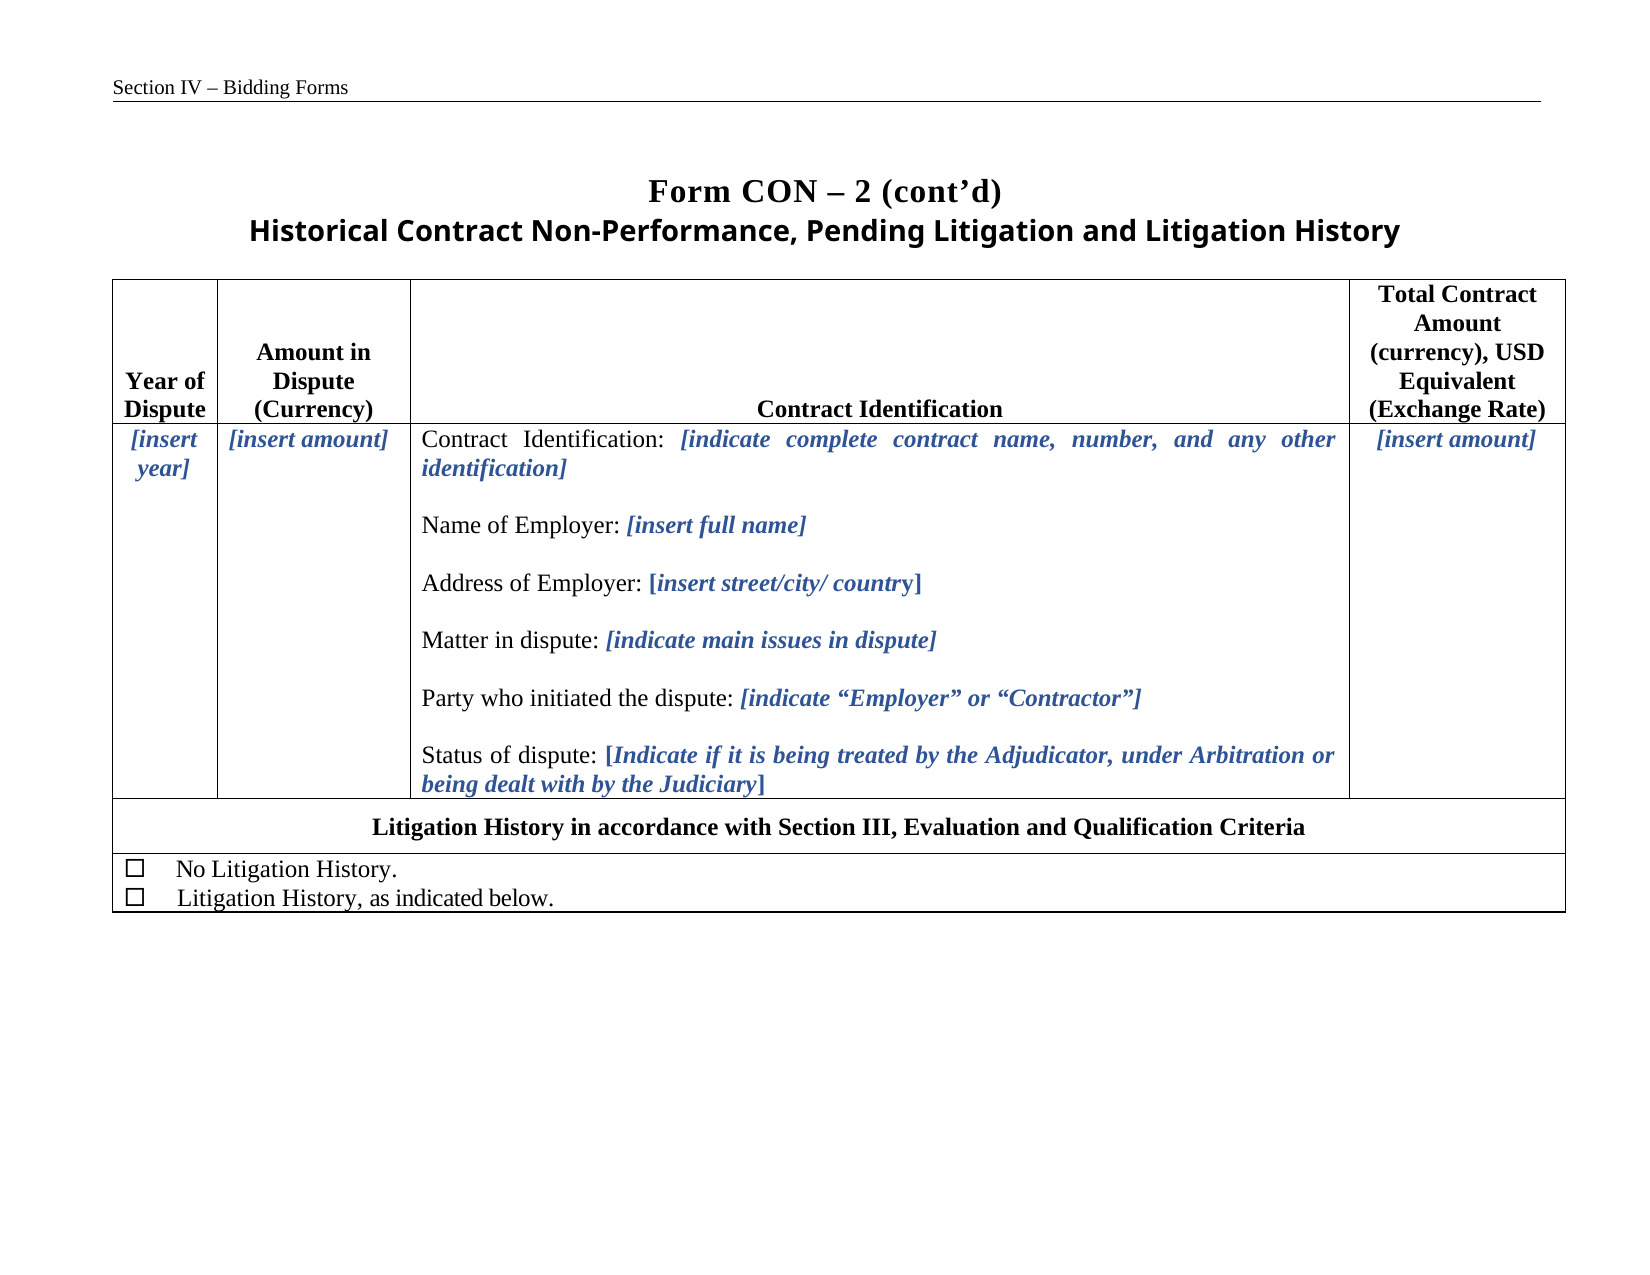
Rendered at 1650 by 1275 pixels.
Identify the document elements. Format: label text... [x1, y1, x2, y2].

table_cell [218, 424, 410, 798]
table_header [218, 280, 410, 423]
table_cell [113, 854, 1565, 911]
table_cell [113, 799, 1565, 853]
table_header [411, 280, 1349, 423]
text Historical Contract Non-Performance, Pending Litigation and Litigation History [112, 210, 1537, 250]
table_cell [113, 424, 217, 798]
text Form CON – 2 (cont’d) [112, 160, 1537, 210]
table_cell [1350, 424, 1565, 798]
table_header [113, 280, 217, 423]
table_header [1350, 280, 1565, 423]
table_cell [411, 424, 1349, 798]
